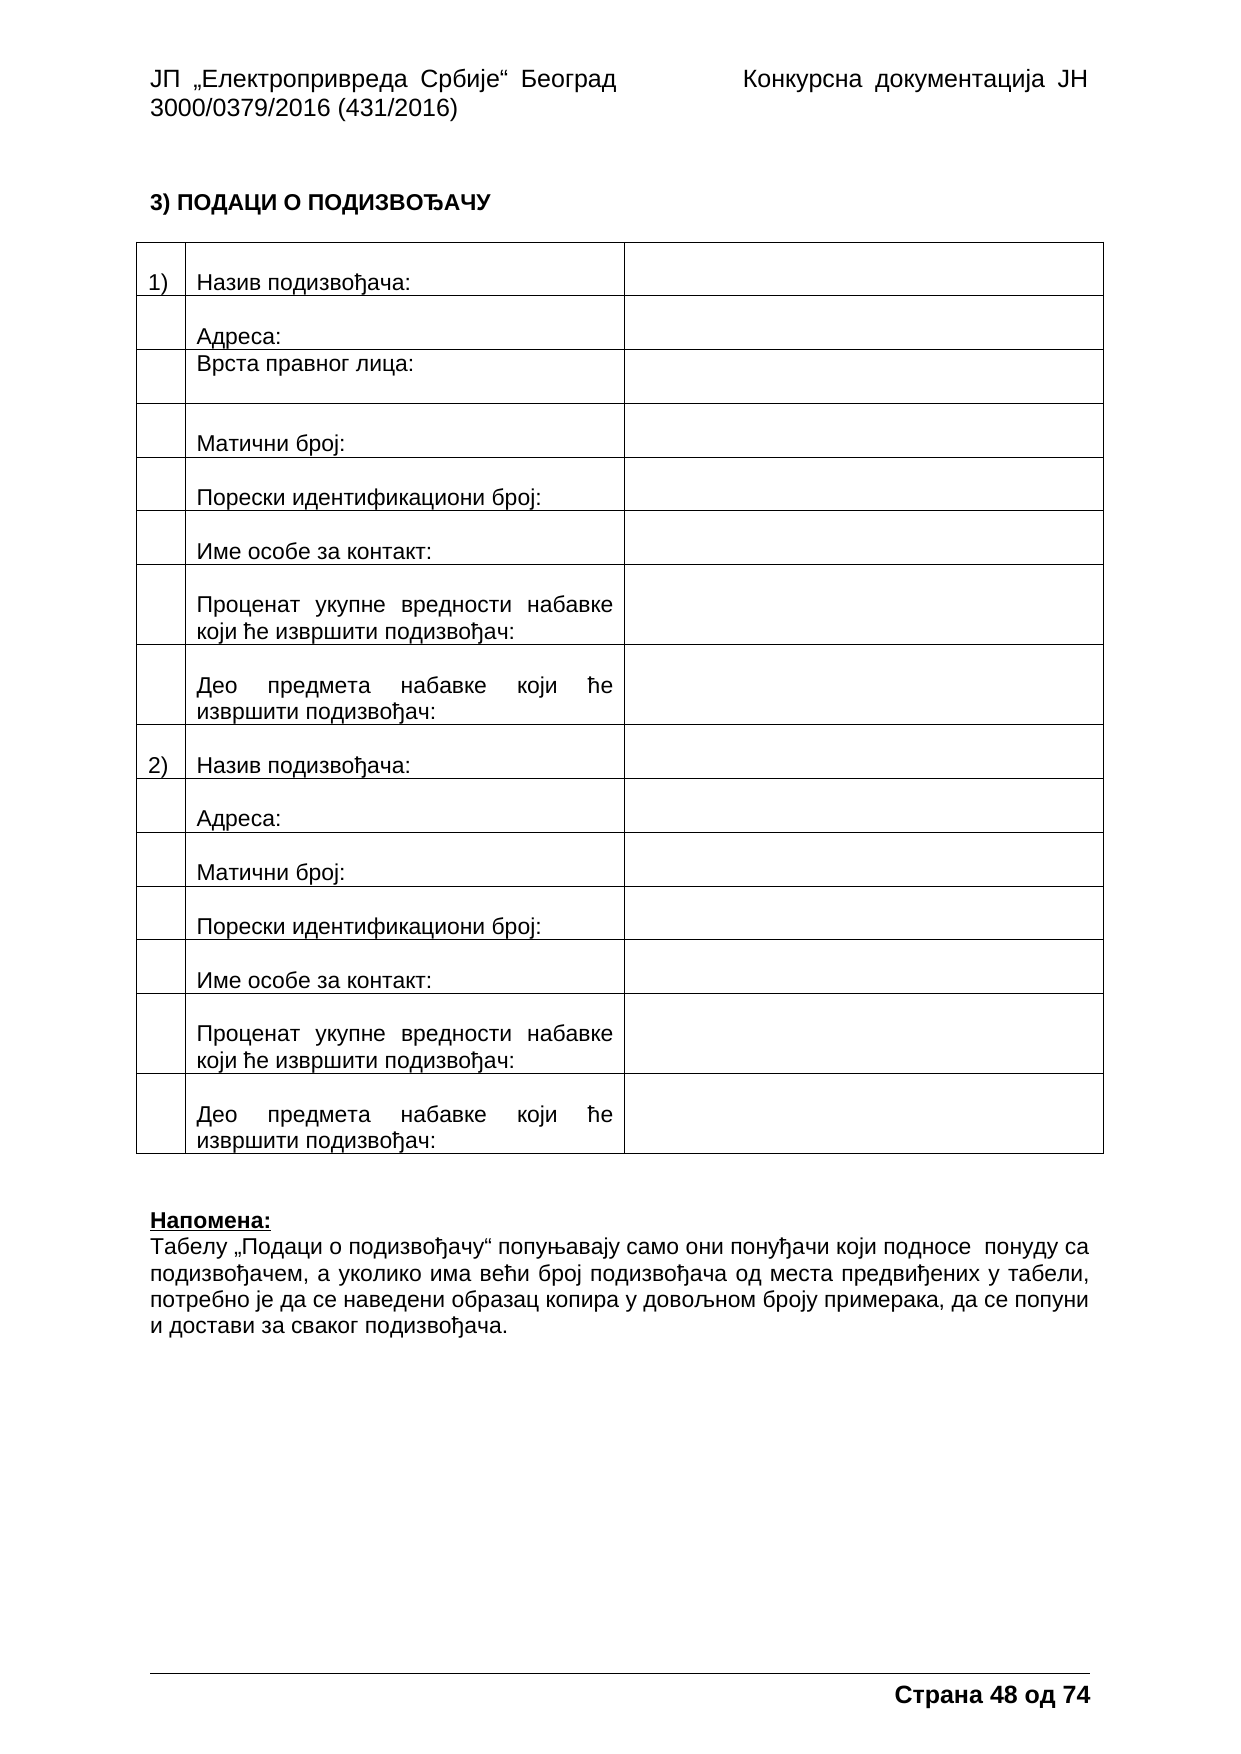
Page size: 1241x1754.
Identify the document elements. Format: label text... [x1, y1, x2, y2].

table_cell [625, 645, 1103, 724]
table_cell Име особе за контакт: [186, 940, 624, 993]
table_cell [625, 1074, 1103, 1153]
table_cell Проценат укупне вредности набавке који ће извршити подизвођач: [186, 565, 624, 644]
table_cell [137, 994, 185, 1073]
table_cell [625, 940, 1103, 993]
table_cell Адреса: [186, 296, 624, 349]
table_cell [625, 458, 1103, 510]
table_cell Адреса: [186, 779, 624, 832]
table_cell Део предмета набавке који ће извршити подизвођач: [186, 1074, 624, 1153]
table_cell [137, 940, 185, 993]
table_cell Део предмета набавке који ће извршити подизвођач: [186, 645, 624, 724]
text 3) ПОДАЦИ О ПОДИЗВОЂАЧУ [150, 189, 1090, 215]
table_cell [625, 296, 1103, 349]
table_cell Врста правног лица: [186, 350, 624, 403]
table_cell [137, 565, 185, 644]
table_cell [625, 833, 1103, 886]
table_cell Матични број: [186, 833, 624, 886]
table_cell [625, 887, 1103, 939]
table_cell [625, 404, 1103, 457]
table_header Назив подизвођача: [186, 243, 624, 295]
table_cell Проценат укупне вредности набавке који ће извршити подизвођач: [186, 994, 624, 1073]
table_cell [137, 833, 185, 886]
table_cell Име особе за контакт: [186, 511, 624, 564]
table_cell [625, 350, 1103, 403]
table_header 1) [137, 243, 185, 295]
table_cell [137, 296, 185, 349]
table_cell Порески идентификациони број: [186, 458, 624, 510]
table_cell [137, 1074, 185, 1153]
table_cell Порески идентификациони број: [186, 887, 624, 939]
table_cell [625, 994, 1103, 1073]
text Напомена: [150, 1207, 1090, 1233]
table_cell [137, 511, 185, 564]
table_cell [137, 887, 185, 939]
table_cell [137, 458, 185, 510]
table_cell [137, 779, 185, 832]
table_header [625, 243, 1103, 295]
table_cell [625, 725, 1103, 778]
table_cell [137, 404, 185, 457]
table_cell [625, 779, 1103, 832]
table_cell 2) [137, 725, 185, 778]
table_cell [625, 511, 1103, 564]
table_cell [625, 565, 1103, 644]
text Табелу „Подаци о подизвођачу“ попуњавају само они понуђачи који подносе понуду са подизвођачем, а уколико има већи број подизвођача од места предвиђених у табели, потребно је да се наведени образац копира у довољном броју примерака, да се попуни и достави за сваког подизвођача. [150, 1233, 1090, 1339]
table_cell [137, 645, 185, 724]
table_cell Матични број: [186, 404, 624, 457]
table_cell Назив подизвођача: [186, 725, 624, 778]
table_cell [137, 350, 185, 403]
